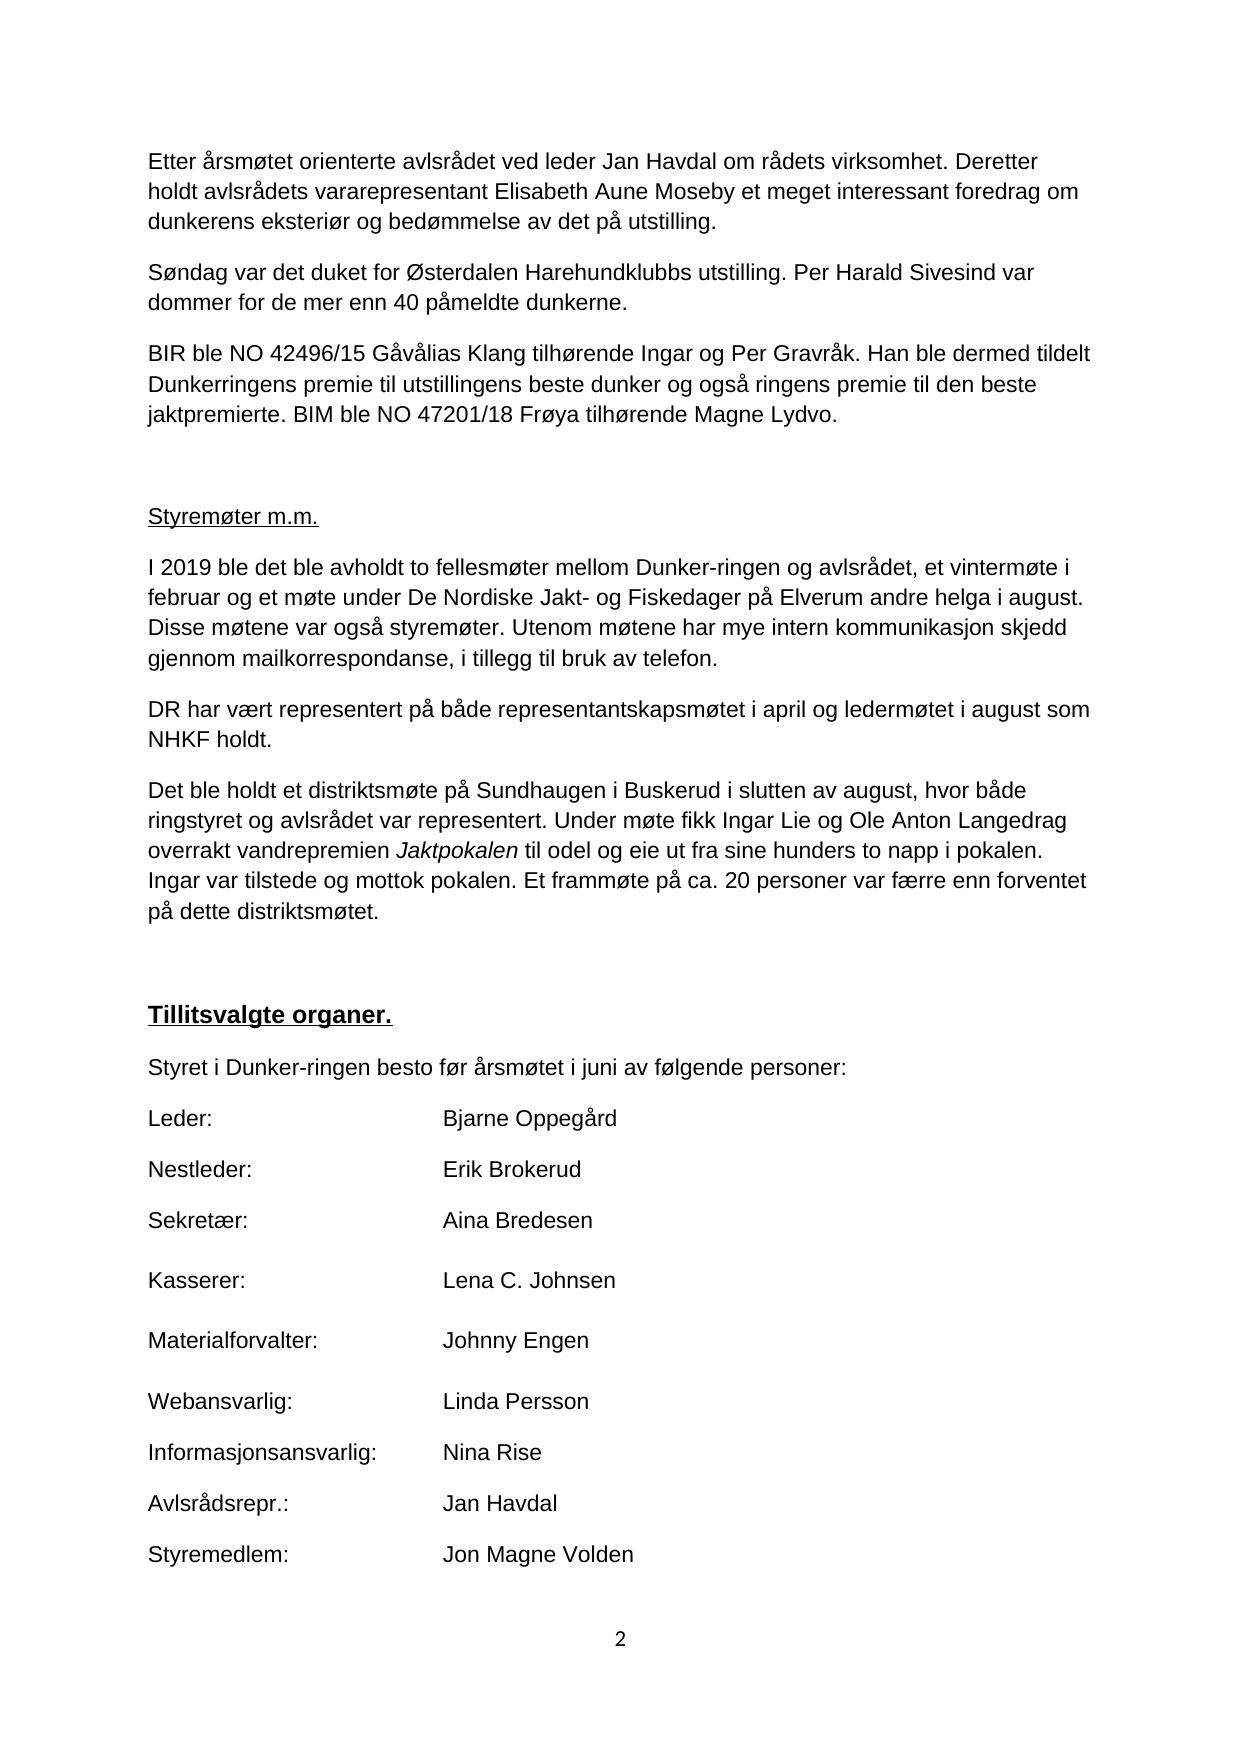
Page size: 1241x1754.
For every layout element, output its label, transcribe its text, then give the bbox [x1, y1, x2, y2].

text Styremøter m.m. [148, 503, 1093, 529]
text Tillitsvalgte organer. [148, 1000, 1093, 1028]
text Informasjonsansvarlig: Nina Rise [148, 1439, 1093, 1465]
text Etter årsmøtet orienterte avlsrådet ved leder Jan Havdal om rådets virksomhet. Deretter holdt avlsrådets vararepresentant Elisabeth Aune Moseby et meget interessant foredrag om dunkerens eksteriør og bedømmelse av det på utstilling. [148, 148, 1093, 234]
text Materialforvalter: Johnny Engen [148, 1327, 1093, 1354]
text Kasserer: Lena C. Johnsen [148, 1267, 1093, 1293]
text Leder: Bjarne Oppegård [148, 1104, 1093, 1131]
text Styret i Dunker-ringen besto før årsmøtet i juni av følgende personer: [148, 1053, 1093, 1080]
text I 2019 ble det ble avholdt to fellesmøter mellom Dunker-ringen og avlsrådet, et vintermøte i februar og et møte under De Nordiske Jakt- og Fiskedager på Elverum andre helga i august. Disse møtene var også styremøter. Utenom møtene har mye intern kommunikasjon skjedd gjennom mailkorrespondanse, i tillegg til bruk av telefon. [148, 554, 1093, 671]
text Søndag var det duket for Østerdalen Harehundklubbs utstilling. Per Harald Sivesind var dommer for de mer enn 40 påmeldte dunkerne. [148, 259, 1093, 316]
text Sekretær: Aina Bredesen [148, 1207, 1093, 1233]
text Det ble holdt et distriktsmøte på Sundhaugen i Buskerud i slutten av august, hvor både ringstyret og avlsrådet var representert. Under møte fikk Ingar Lie og Ole Anton Langedrag overrakt vandrepremien Jaktpokalen til odel og eie ut fra sine hunders to napp i pokalen. Ingar var tilstede og mottok pokalen. Et frammøte på ca. 20 personer var færre enn forventet på dette distriktsmøtet. [148, 777, 1093, 924]
text Styremedlem: Jon Magne Volden [148, 1541, 1093, 1567]
text Webansvarlig: Linda Persson [148, 1388, 1093, 1414]
text BIR ble NO 42496/15 Gåvålias Klang tilhørende Ingar og Per Gravråk. Han ble dermed tildelt Dunkerringens premie til utstillingens beste dunker og også ringens premie til den beste jaktpremierte. BIM ble NO 47201/18 Frøya tilhørende Magne Lydvo. [148, 340, 1093, 427]
text Avlsrådsrepr.: Jan Havdal [148, 1490, 1093, 1516]
text DR har vært representert på både representantskapsmøtet i april og ledermøtet i august som NHKF holdt. [148, 696, 1093, 752]
text Nestleder: Erik Brokerud [148, 1156, 1093, 1182]
